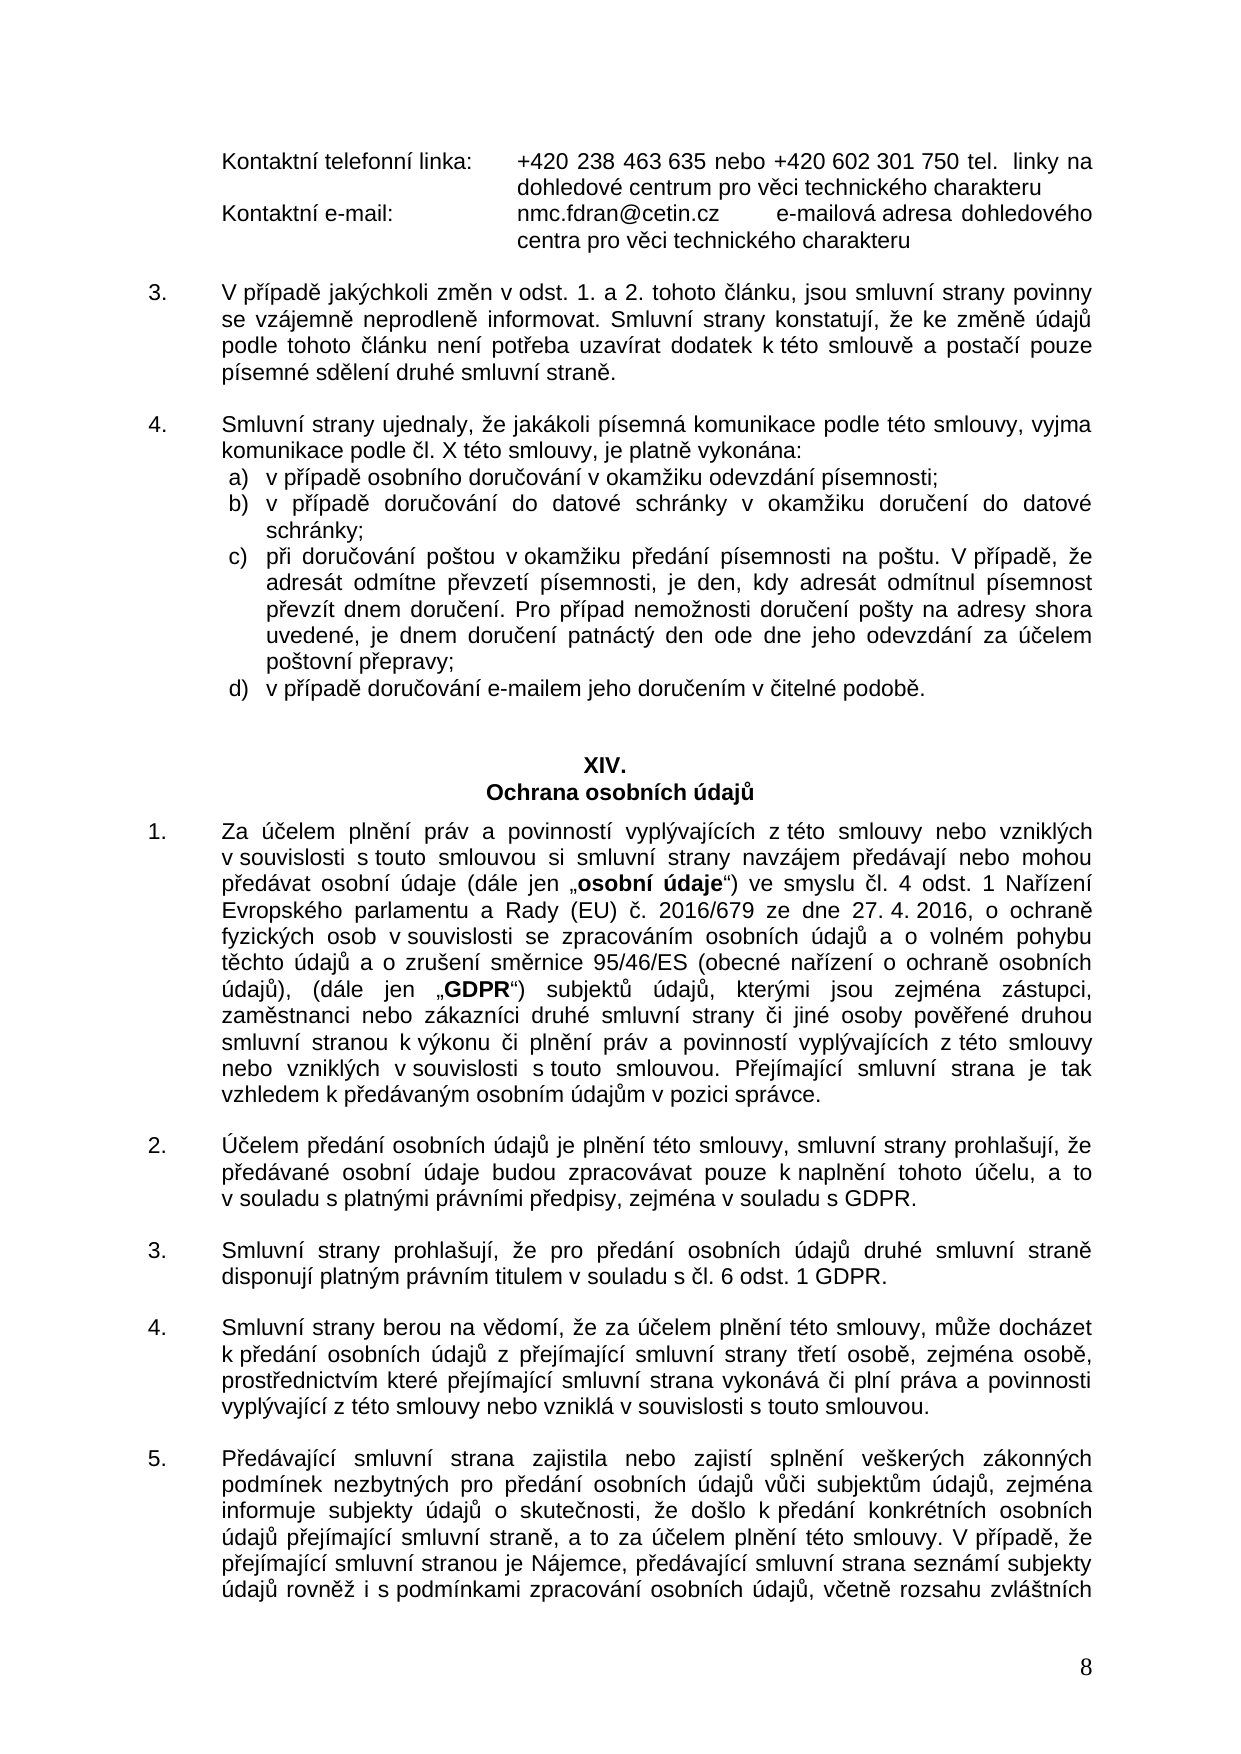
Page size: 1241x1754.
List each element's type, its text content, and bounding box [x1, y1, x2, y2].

list v případě doručování do datové schránky v okamžiku doručení do datové schránky; [228, 490, 1093, 543]
list Účelem předání osobních údajů je plnění této smlouvy, smluvní strany prohlašují, že předávané osobní údaje budou zpracovávat pouze k naplnění tohoto účelu, a to v souladu s platnými právními předpisy, zejména v souladu s GDPR. [148, 1132, 1093, 1212]
list Smluvní strany prohlašují, že pro předání osobních údajů druhé smluvní straně disponují platným právním titulem v souladu s čl. 6 odst. 1 GDPR. [148, 1237, 1093, 1289]
list Za účelem plnění práv a povinností vyplývajících z této smlouvy nebo vzniklých v souvislosti s touto smlouvou si smluvní strany navzájem předávají nebo mohou předávat osobní údaje (dále jen „osobní údaje“) ve smyslu čl. 4 odst. 1 Nařízení Evropského parlamentu a Rady (EU) č. 2016/679 ze dne 27. 4. 2016, o ochraně fyzických osob v souvislosti se zpracováním osobních údajů a o volném pohybu těchto údajů a o zrušení směrnice 95/46/ES (obecné nařízení o ochraně osobních údajů), (dále jen „GDPR“) subjektů údajů, kterými jsou zejména zástupci, zaměstnanci nebo zákazníci druhé smluvní strany či jiné osoby pověřené druhou smluvní stranou k výkonu či plnění práv a povinností vyplývajících z této smlouvy nebo vzniklých v souvislosti s touto smlouvou. Přejímající smluvní strana je tak vzhledem k předávaným osobním údajům v pozici správce. [148, 818, 1093, 1107]
list při doručování poštou v okamžiku předání písemnosti na poštu. V případě, že adresát odmítne převzetí písemnosti, je den, kdy adresát odmítnul písemnost převzít dnem doručení. Pro případ nemožnosti doručení pošty na adresy shora uvedené, je dnem doručení patnáctý den ode dne jeho odevzdání za účelem poštovní přepravy; [228, 543, 1093, 675]
text Kontaktní e-mail: nmc.fdran@cetin.cz e-mailová adresa dohledového centra pro věci technického charakteru [221, 200, 1093, 253]
list Smluvní strany ujednaly, že jakákoli písemná komunikace podle této smlouvy, vyjma komunikace podle čl. X této smlouvy, je platně vykonána: [148, 411, 1093, 464]
text XIV. [148, 752, 1093, 779]
text Kontaktní telefonní linka: +420 238 463 635 nebo +420 602 301 750 tel. linky na dohledové centrum pro věci technického charakteru [221, 148, 1093, 200]
text Ochrana osobních údajů [148, 779, 1093, 805]
list v případě osobního doručování v okamžiku odevzdání písemnosti; [228, 464, 1093, 490]
list v případě doručování e-mailem jeho doručením v čitelné podobě. [228, 675, 1093, 701]
list V případě jakýchkoli změn v odst. 1. a 2. tohoto článku, jsou smluvní strany povinny se vzájemně neprodleně informovat. Smluvní strany konstatují, že ke změně údajů podle tohoto článku není potřeba uzavírat dodatek k této smlouvě a postačí pouze písemné sdělení druhé smluvní straně. [148, 279, 1093, 385]
list Smluvní strany berou na vědomí, že za účelem plnění této smlouvy, může docházet k předání osobních údajů z přejímající smluvní strany třetí osobě, zejména osobě, prostřednictvím které přejímající smluvní strana vykonává či plní práva a povinnosti vyplývající z této smlouvy nebo vzniklá v souvislosti s touto smlouvou. [148, 1314, 1093, 1420]
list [148, 1445, 1093, 1603]
